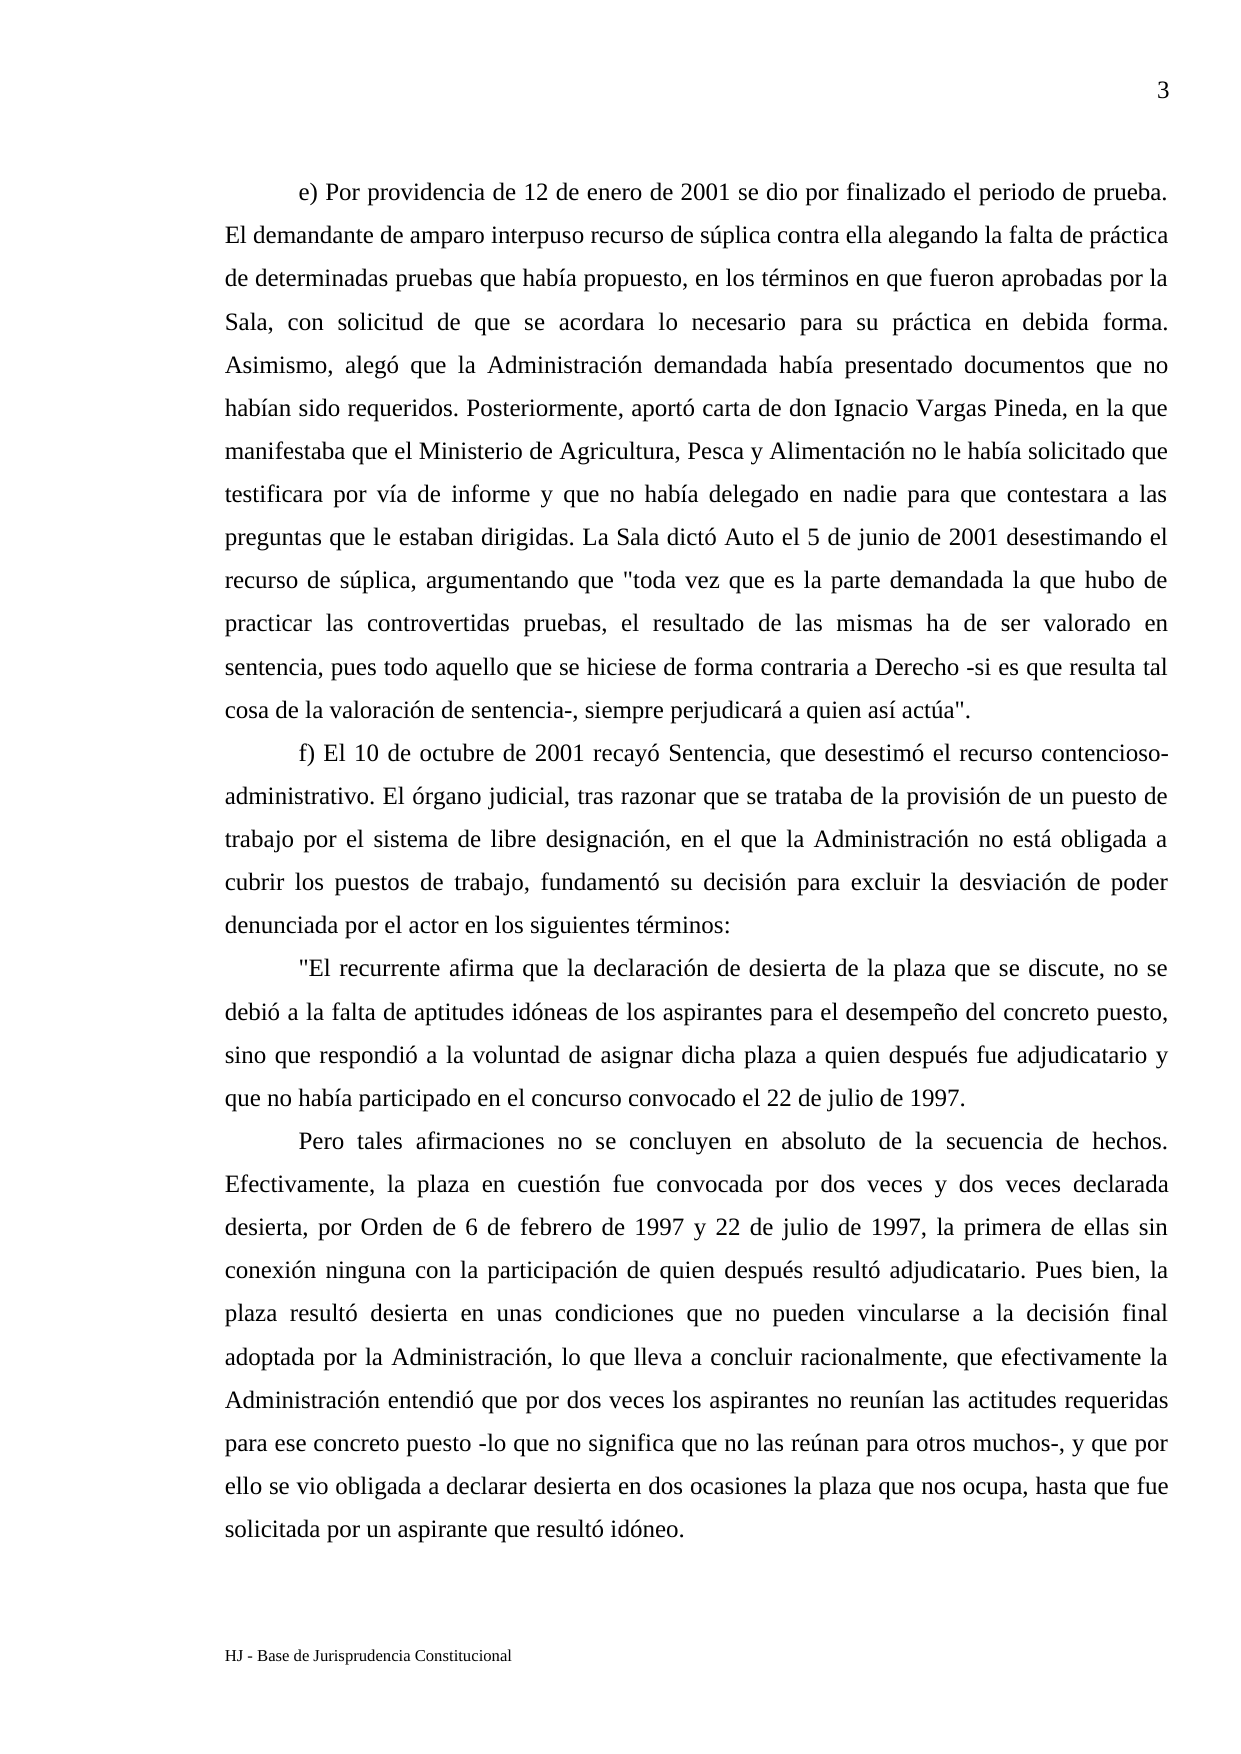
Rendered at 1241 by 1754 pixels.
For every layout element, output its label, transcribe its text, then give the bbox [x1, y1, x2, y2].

text "El recurrente afirma que la declaración de desierta de la plaza que se discute, no se debió a la falta de aptitudes idóneas de los aspirantes para el desempeño del concreto puesto, sino que respondió a la voluntad de asignar dicha plaza a quien después fue adjudicatario y que no había participado en el concurso convocado el 22 de julio de 1997. [224, 953, 1169, 1112]
text f) El 10 de octubre de 2001 recayó Sentencia, que desestimó el recurso contencioso-administrativo. El órgano judicial, tras razonar que se trataba de la provisión de un puesto de trabajo por el sistema de libre designación, en el que la Administración no está obligada a cubrir los puestos de trabajo, fundamentó su decisión para excluir la desviación de poder denunciada por el actor en los siguientes términos: [224, 738, 1169, 939]
text Pero tales afirmaciones no se concluyen en absoluto de la secuencia de hechos. Efectivamente, la plaza en cuestión fue convocada por dos veces y dos veces declarada desierta, por Orden de 6 de febrero de 1997 y 22 de julio de 1997, la primera de ellas sin conexión ninguna con la participación de quien después resultó adjudicatario. Pues bien, la plaza resultó desierta en unas condiciones que no pueden vincularse a la decisión final adoptada por la Administración, lo que lleva a concluir racionalmente, que efectivamente la Administración entendió que por dos veces los aspirantes no reunían las actitudes requeridas para ese concreto puesto -lo que no significa que no las reúnan para otros muchos-, y que por ello se vio obligada a declarar desierta en dos ocasiones la plaza que nos ocupa, hasta que fue solicitada por un aspirante que resultó idóneo. [224, 1126, 1169, 1543]
text e) Por providencia de 12 de enero de 2001 se dio por finalizado el periodo de prueba. El demandante de amparo interpuso recurso de súplica contra ella alegando la falta de práctica de determinadas pruebas que había propuesto, en los términos en que fueron aprobadas por la Sala, con solicitud de que se acordara lo necesario para su práctica en debida forma. Asimismo, alegó que la Administración demandada había presentado documentos que no habían sido requeridos. Posteriormente, aportó carta de don Ignacio Vargas Pineda, en la que manifestaba que el Ministerio de Agricultura, Pesca y Alimentación no le había solicitado que testificara por vía de informe y que no había delegado en nadie para que contestara a las preguntas que le estaban dirigidas. La Sala dictó Auto el 5 de junio de 2001 desestimando el recurso de súplica, argumentando que "toda vez que es la parte demandada la que hubo de practicar las controvertidas pruebas, el resultado de las mismas ha de ser valorado en sentencia, pues todo aquello que se hiciese de forma contraria a Derecho -si es que resulta tal cosa de la valoración de sentencia-, siempre perjudicará a quien así actúa". [224, 177, 1169, 723]
